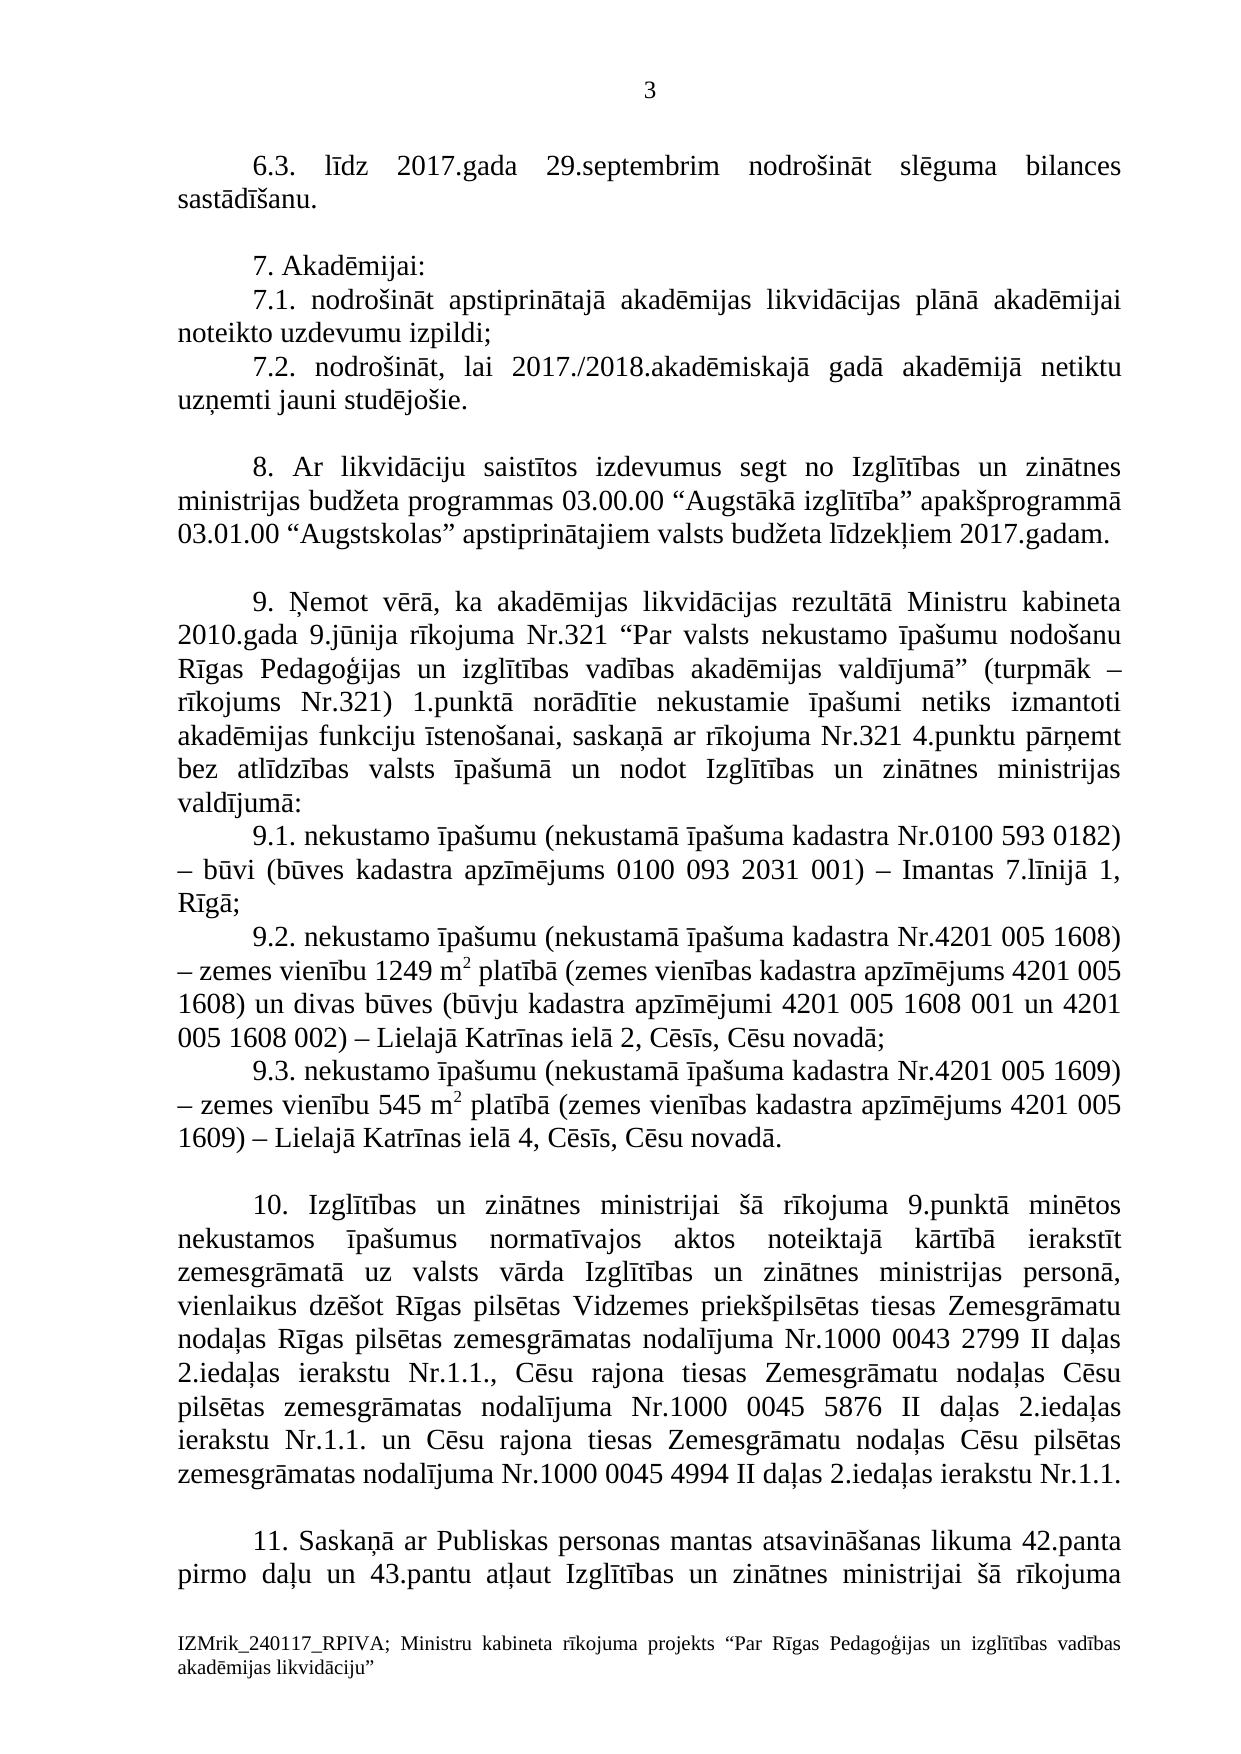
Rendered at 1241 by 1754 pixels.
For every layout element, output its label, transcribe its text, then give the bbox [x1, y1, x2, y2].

text 9.2. nekustamo īpašumu (nekustamā īpašuma kadastra Nr.4201 005 1608) – zemes vienību 1249 m2 platībā (zemes vienības kadastra apzīmējums 4201 005 1608) un divas būves (būvju kadastra apzīmējumi 4201 005 1608 001 un 4201 005 1608 002) – Lielajā Katrīnas ielā 2, Cēsīs, Cēsu novadā; [177, 919, 1122, 1053]
text 7. Akadēmijai: [177, 248, 1122, 282]
text 7.2. nodrošināt, lai 2017./2018.akadēmiskajā gadā akadēmijā netiktu uzņemti jauni studējošie. [177, 349, 1122, 416]
text 7.1. nodrošināt apstiprinātajā akadēmijas likvidācijas plānā akadēmijai noteikto uzdevumu izpildi; [177, 282, 1122, 349]
text 10. Izglītības un zinātnes ministrijai šā rīkojuma 9.punktā minētos nekustamos īpašumus normatīvajos aktos noteiktajā kārtībā ierakstīt zemesgrāmatā uz valsts vārda Izglītības un zinātnes ministrijas personā, vienlaikus dzēšot Rīgas pilsētas Vidzemes priekšpilsētas tiesas Zemesgrāmatu nodaļas Rīgas pilsētas zemesgrāmatas nodalījuma Nr.1000 0043 2799 II daļas 2.iedaļas ierakstu Nr.1.1., Cēsu rajona tiesas Zemesgrāmatu nodaļas Cēsu pilsētas zemesgrāmatas nodalījuma Nr.1000 0045 5876 II daļas 2.iedaļas ierakstu Nr.1.1. un Cēsu rajona tiesas Zemesgrāmatu nodaļas Cēsu pilsētas zemesgrāmatas nodalījuma Nr.1000 0045 4994 II daļas 2.iedaļas ierakstu Nr.1.1. [177, 1187, 1122, 1489]
text 9.1. nekustamo īpašumu (nekustamā īpašuma kadastra Nr.0100 593 0182) – būvi (būves kadastra apzīmējums 0100 093 2031 001) – Imantas 7.līnijā 1, Rīgā; [177, 818, 1122, 919]
text 9. Ņemot vērā, ka akadēmijas likvidācijas rezultātā Ministru kabineta 2010.gada 9.jūnija rīkojuma Nr.321 “Par valsts nekustamo īpašumu nodošanu Rīgas Pedagoģijas un izglītības vadības akadēmijas valdījumā” (turpmāk – rīkojums Nr.321) 1.punktā norādītie nekustamie īpašumi netiks izmantoti akadēmijas funkciju īstenošanai, saskaņā ar rīkojuma Nr.321 4.punktu pārņemt bez atlīdzības valsts īpašumā un nodot Izglītības un zinātnes ministrijas valdījumā: [177, 584, 1122, 818]
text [177, 1523, 1122, 1590]
text 8. Ar likvidāciju saistītos izdevumus segt no Izglītības un zinātnes ministrijas budžeta programmas 03.00.00 “Augstākā izglītība” apakšprogrammā 03.01.00 “Augstskolas” apstiprinātajiem valsts budžeta līdzekļiem 2017.gadam. [177, 449, 1122, 550]
text 9.3. nekustamo īpašumu (nekustamā īpašuma kadastra Nr.4201 005 1609) – zemes vienību 545 m2 platībā (zemes vienības kadastra apzīmējums 4201 005 1609) – Lielajā Katrīnas ielā 4, Cēsīs, Cēsu novadā. [177, 1053, 1122, 1154]
text 6.3. līdz 2017.gada 29.septembrim nodrošināt slēguma bilances sastādīšanu. [177, 148, 1122, 215]
